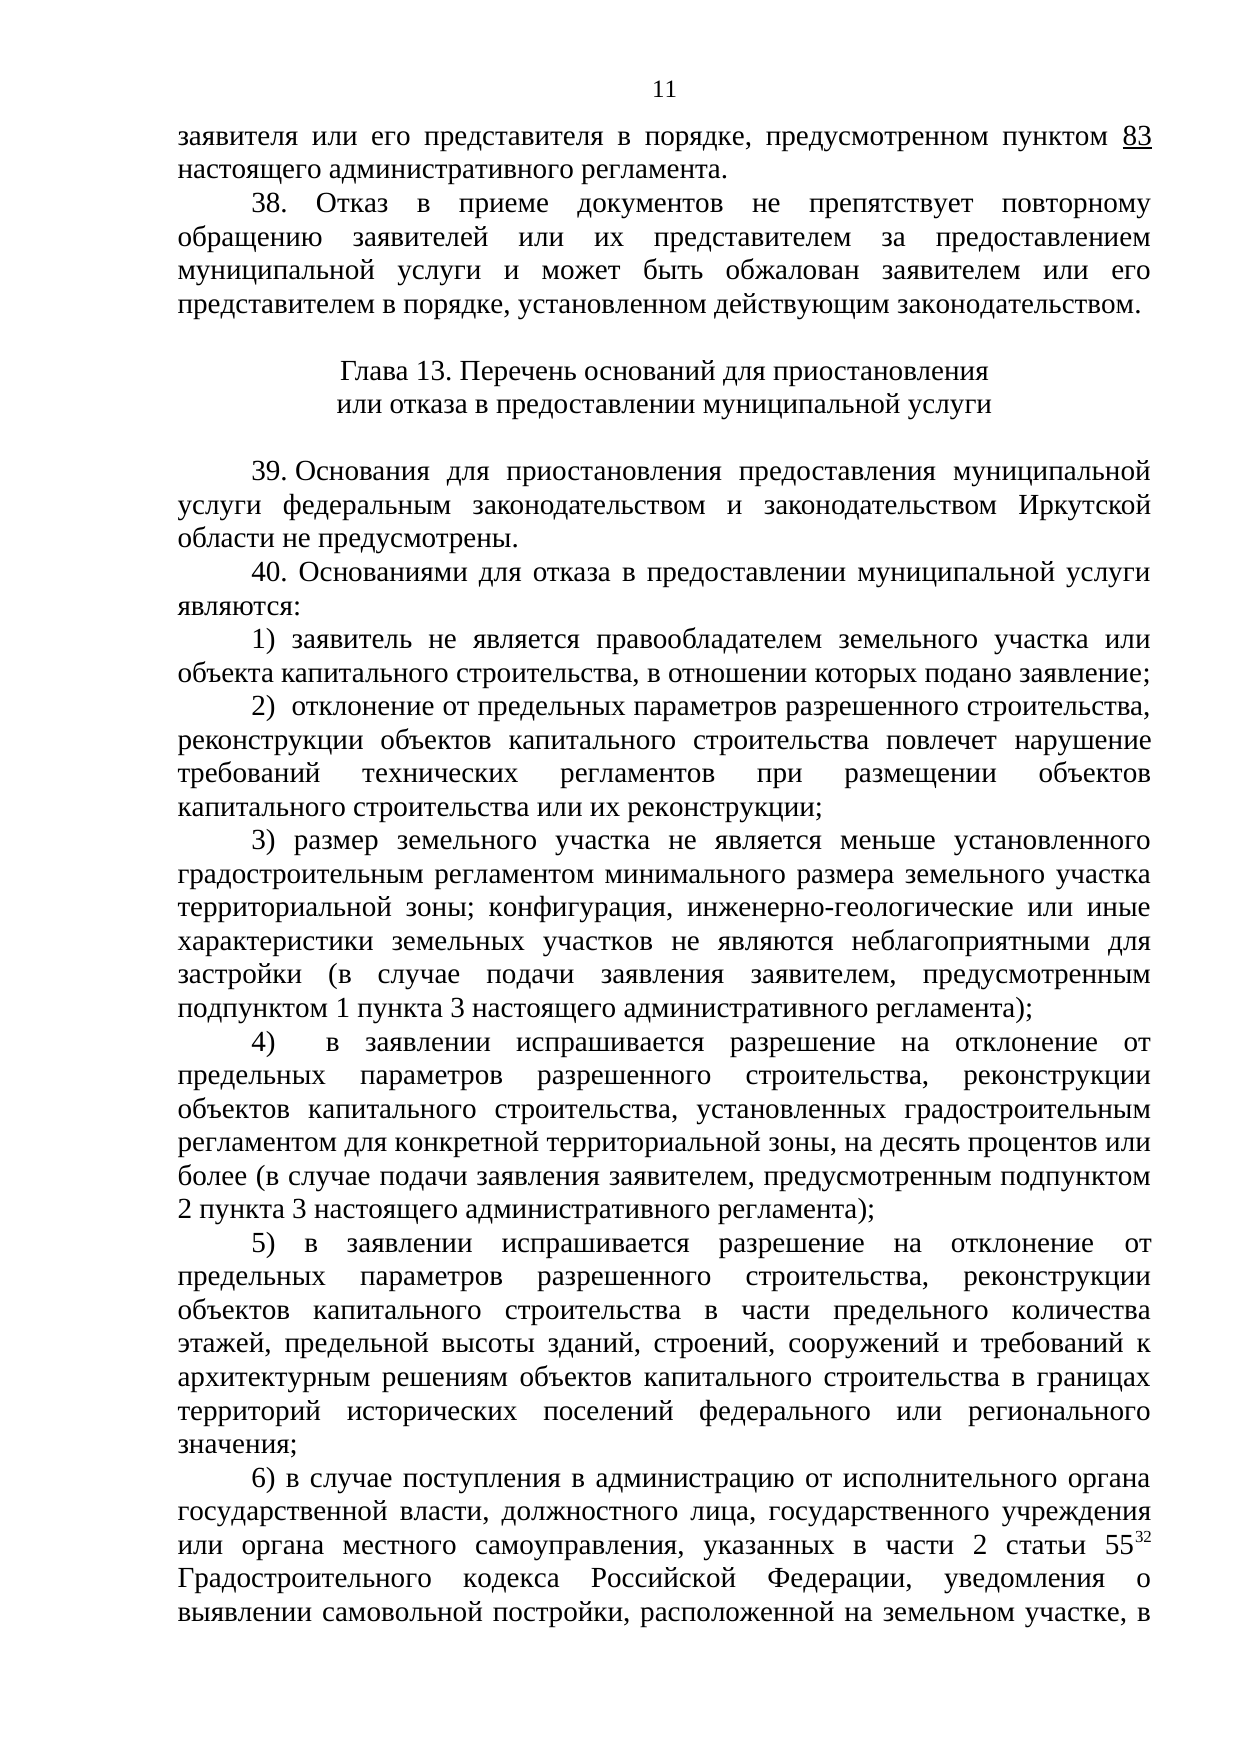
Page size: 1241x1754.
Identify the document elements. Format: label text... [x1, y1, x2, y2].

text 5) в заявлении испрашивается разрешение на отклонение от предельных параметров разрешенного строительства, реконструкции объектов капитального строительства в части предельного количества этажей, предельной высоты зданий, строений, сооружений и требований к архитектурным решениям объектов капитального строительства в границах территорий исторических поселений федерального или регионального значения; [177, 1225, 1152, 1460]
text 39. Основания для приостановления предоставления муниципальной услуги федеральным законодательством и законодательством Иркутской области не предусмотрены. [177, 453, 1152, 554]
text 2) отклонение от предельных параметров разрешенного строительства, реконструкции объектов капитального строительства повлечет нарушение требований технических регламентов при размещении объектов капитального строительства или их реконструкции; [177, 688, 1152, 822]
text 4) в заявлении испрашивается разрешение на отклонение от предельных параметров разрешенного строительства, реконструкции объектов капитального строительства, установленных градостроительным регламентом для конкретной территориальной зоны, на десять процентов или более (в случае подачи заявления заявителем, предусмотренным подпунктом 2 пункта 3 настоящего административного регламента); [177, 1024, 1152, 1225]
text 38. Отказ в приеме документов не препятствует повторному обращению заявителей или их представителем за предоставлением муниципальной услуги и может быть обжалован заявителем или его представителем в порядке, установленном действующим законодательством. [177, 185, 1152, 319]
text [177, 1460, 1152, 1627]
text 3) размер земельного участка не является меньше установленного градостроительным регламентом минимального размера земельного участка территориальной зоны; конфигурация, инженерно-геологические или иные характеристики земельных участков не являются неблагоприятными для застройки (в случае подачи заявления заявителем, предусмотренным подпунктом 1 пункта 3 настоящего административного регламента); [177, 822, 1152, 1024]
text Глава 13. Перечень оснований для приостановления [177, 353, 1152, 386]
text 1) заявитель не является правообладателем земельного участка или объекта капитального строительства, в отношении которых подано заявление; [177, 621, 1152, 688]
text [177, 118, 1152, 185]
text 40. Основаниями для отказа в предоставлении муниципальной услуги являются: [177, 554, 1152, 621]
text или отказа в предоставлении муниципальной услуги [177, 386, 1152, 420]
